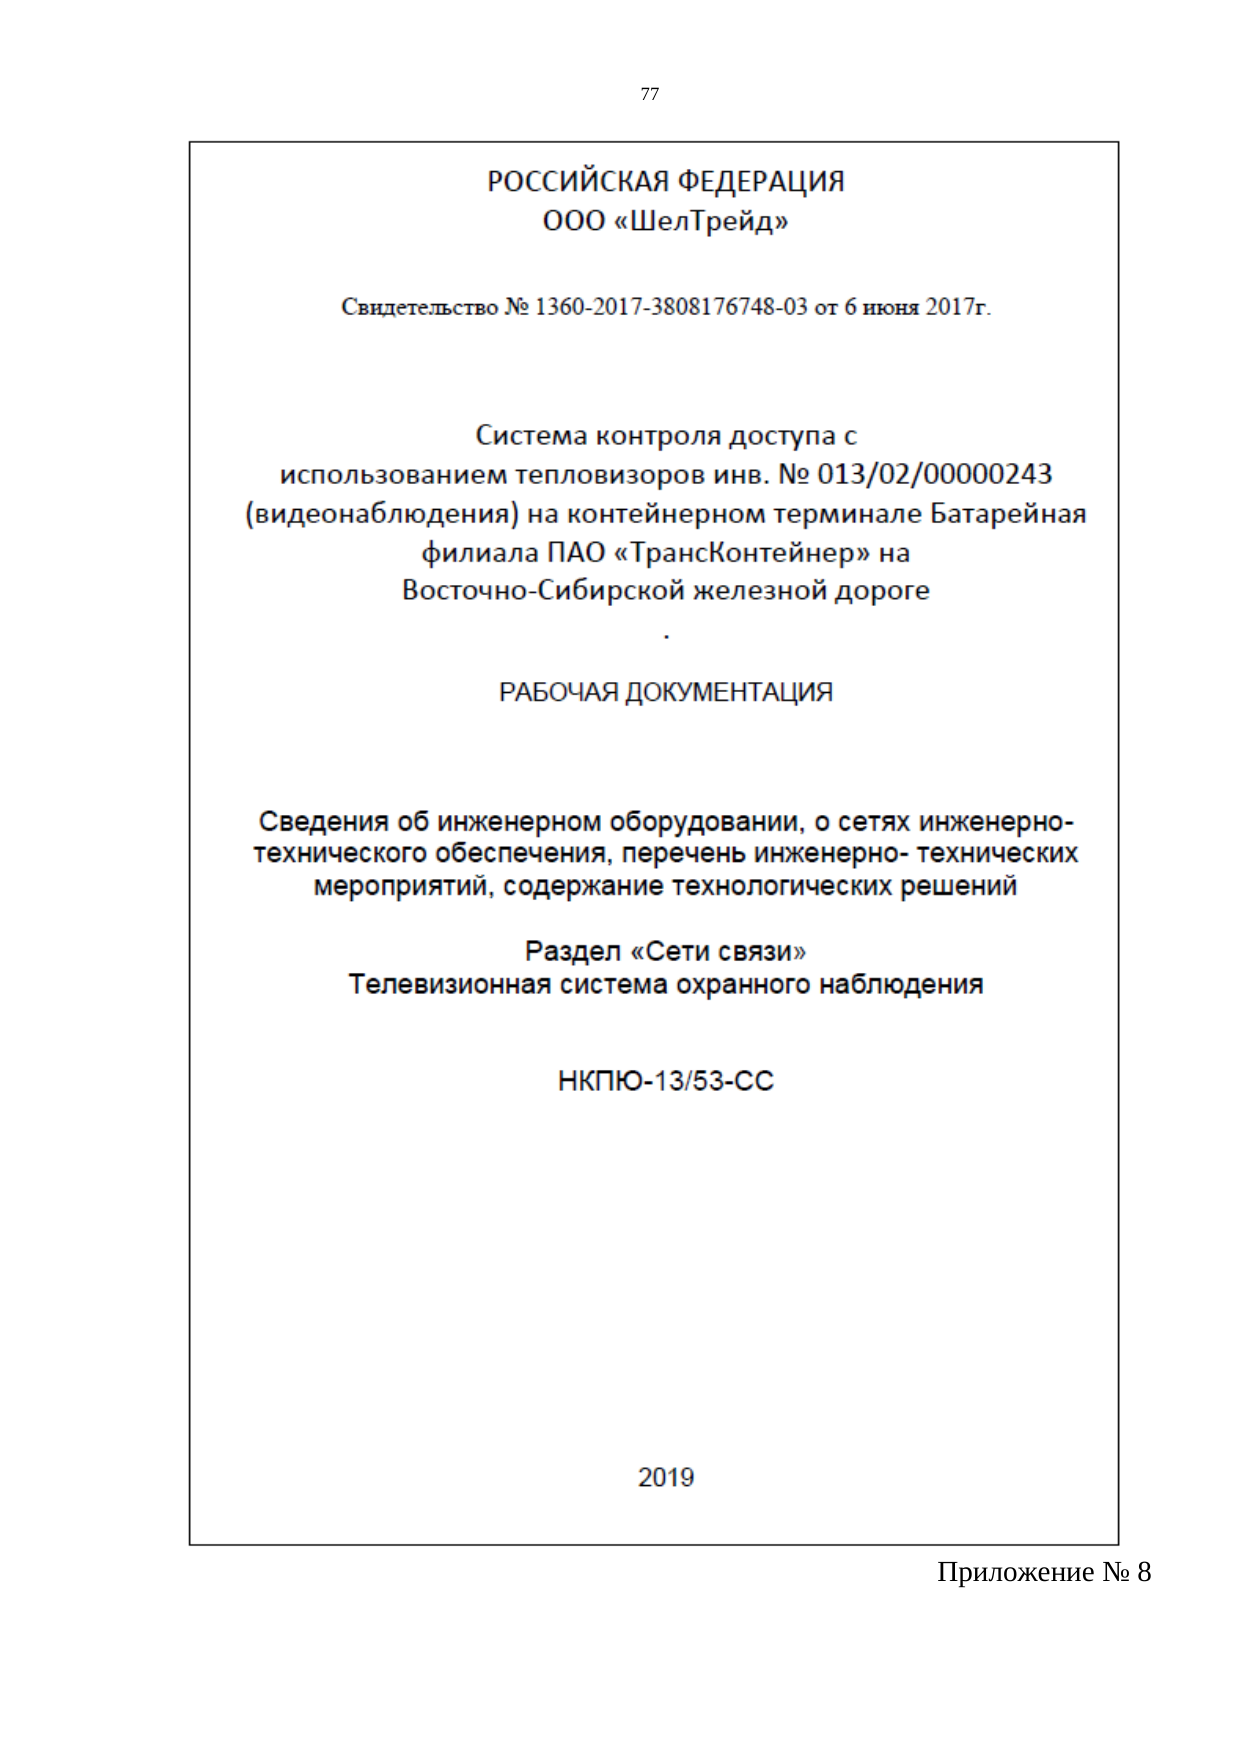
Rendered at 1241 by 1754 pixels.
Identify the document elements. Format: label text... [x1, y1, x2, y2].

text Приложение № 8 [148, 1554, 1152, 1588]
